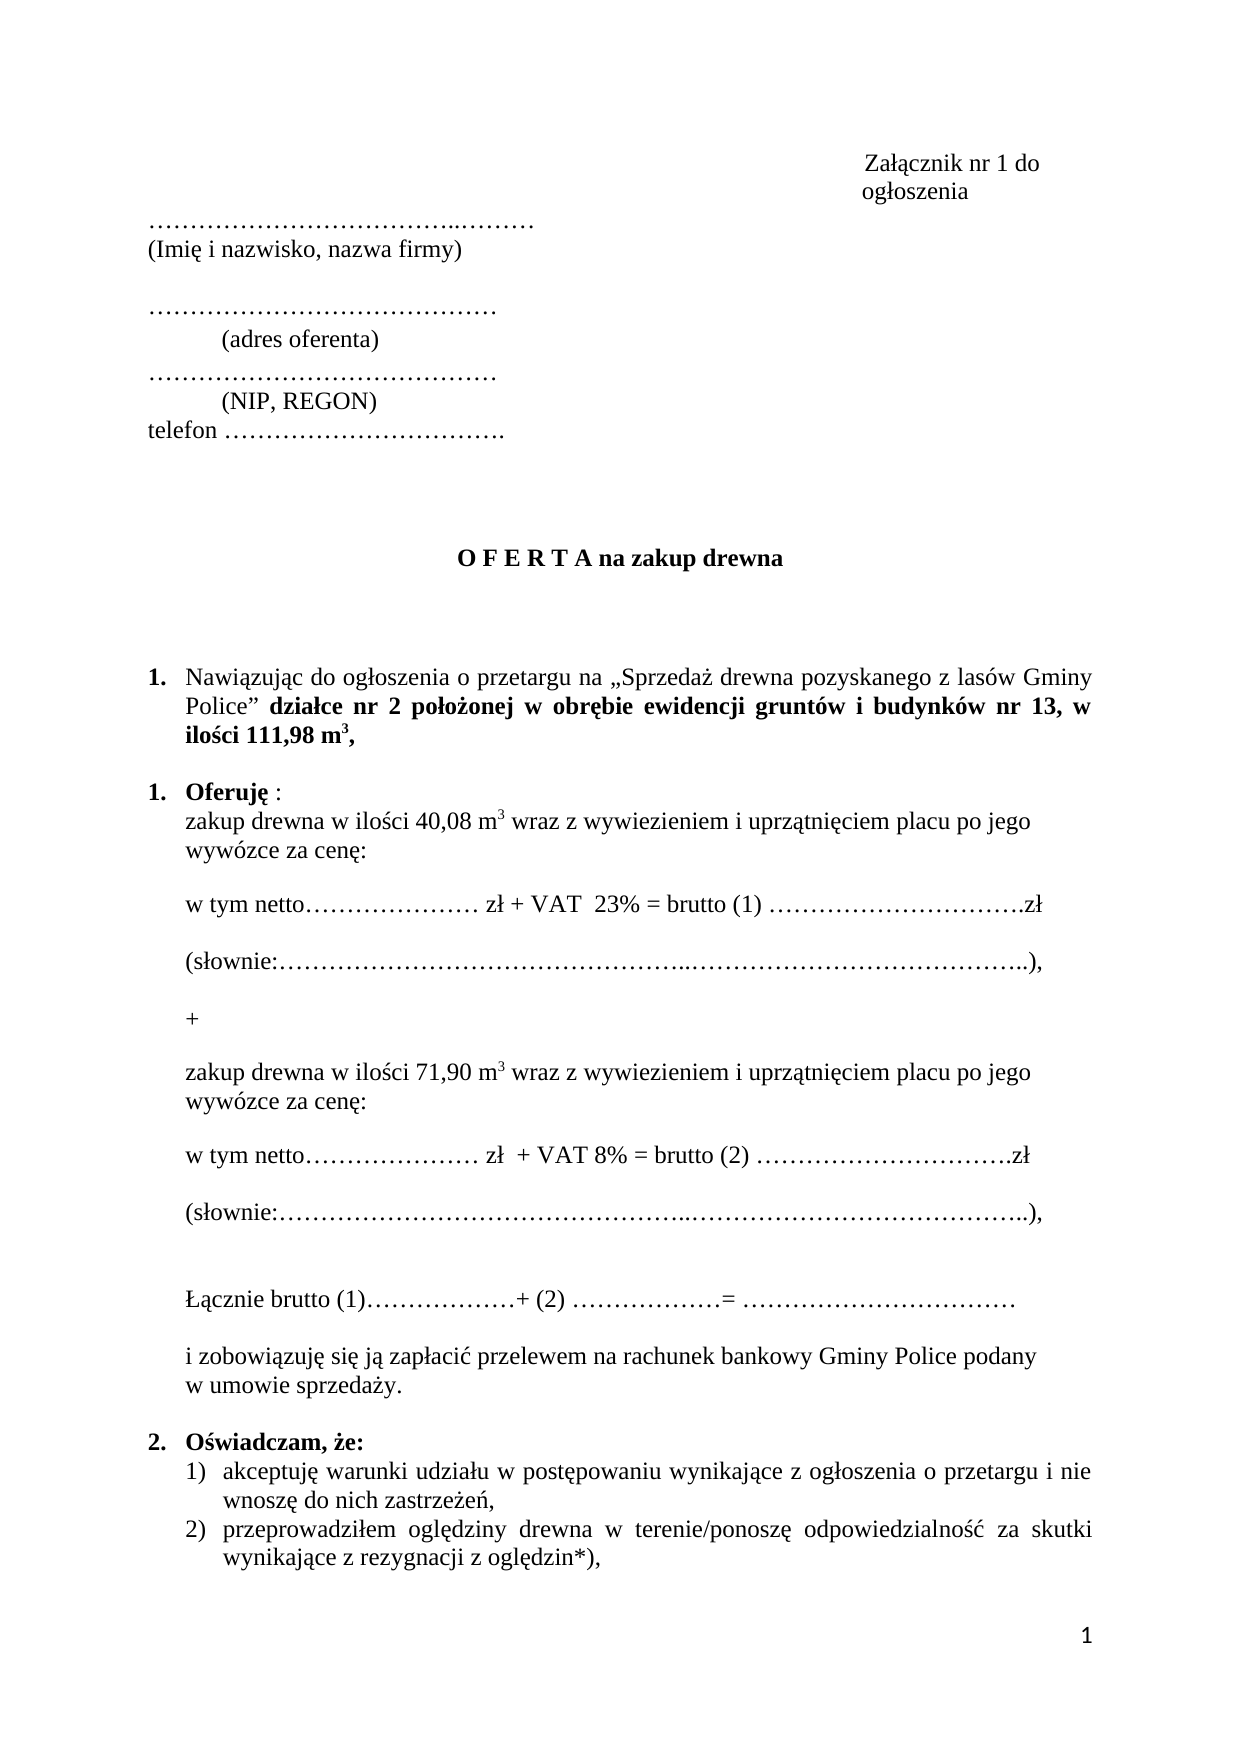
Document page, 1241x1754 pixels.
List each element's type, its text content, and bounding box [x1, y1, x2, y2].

text i zobowiązuję się ją zapłacić przelewem na rachunek bankowy Gminy Police podany w umowie sprzedaży. [185, 1341, 1093, 1399]
text + [148, 1004, 1093, 1032]
list zakup drewna w ilości 71,90 m3 wraz z wywiezieniem i uprzątnięciem placu po jego wywózce za cenę: [185, 1057, 1093, 1115]
list Oświadczam, że: [148, 1427, 1093, 1456]
text …………………………………… [148, 291, 1093, 320]
list przeprowadziłem oględziny drewna w terenie/ponoszę odpowiedzialność za skutki wynikające z rezygnacji z oględzin*), [185, 1514, 1093, 1571]
text (Imię i nazwisko, nazwa firmy) [148, 234, 1093, 263]
text (adres oferenta) [221, 324, 1093, 353]
text telefon ……………………………. [148, 415, 1093, 444]
text ………………………………..……… [148, 205, 1093, 234]
text (NIP, REGON) [221, 386, 1093, 415]
list Oferuję : [148, 777, 1093, 806]
text Załącznik nr 1 do ogłoszenia [738, 148, 1093, 205]
list akceptuję warunki udziału w postępowaniu wynikające z ogłoszenia o przetargu i nie wnoszę do nich zastrzeżeń, [185, 1456, 1093, 1514]
text O F E R T A na zakup drewna [148, 543, 1093, 571]
text w tym netto………………… zł + VAT 23% = brutto (1) ………………………….zł [185, 889, 1093, 917]
text w tym netto………………… zł + VAT 8% = brutto (2) ………………………….zł (słownie:…………………………………………..…………………………………..), [185, 1140, 1093, 1226]
text Łącznie brutto (1)………………+ (2) ………………= …………………………… [185, 1284, 1093, 1312]
text (słownie:…………………………………………..…………………………………..), [185, 946, 1093, 975]
text …………………………………… [148, 357, 1093, 386]
list Nawiązując do ogłoszenia o przetargu na „Sprzedaż drewna pozyskanego z lasów Gminy Police” działce nr 2 położonej w obrębie ewidencji gruntów i budynków nr 13, w ilości 111,98 m3, [148, 662, 1093, 749]
list zakup drewna w ilości 40,08 m3 wraz z wywiezieniem i uprzątnięciem placu po jego wywózce za cenę: [185, 806, 1093, 864]
